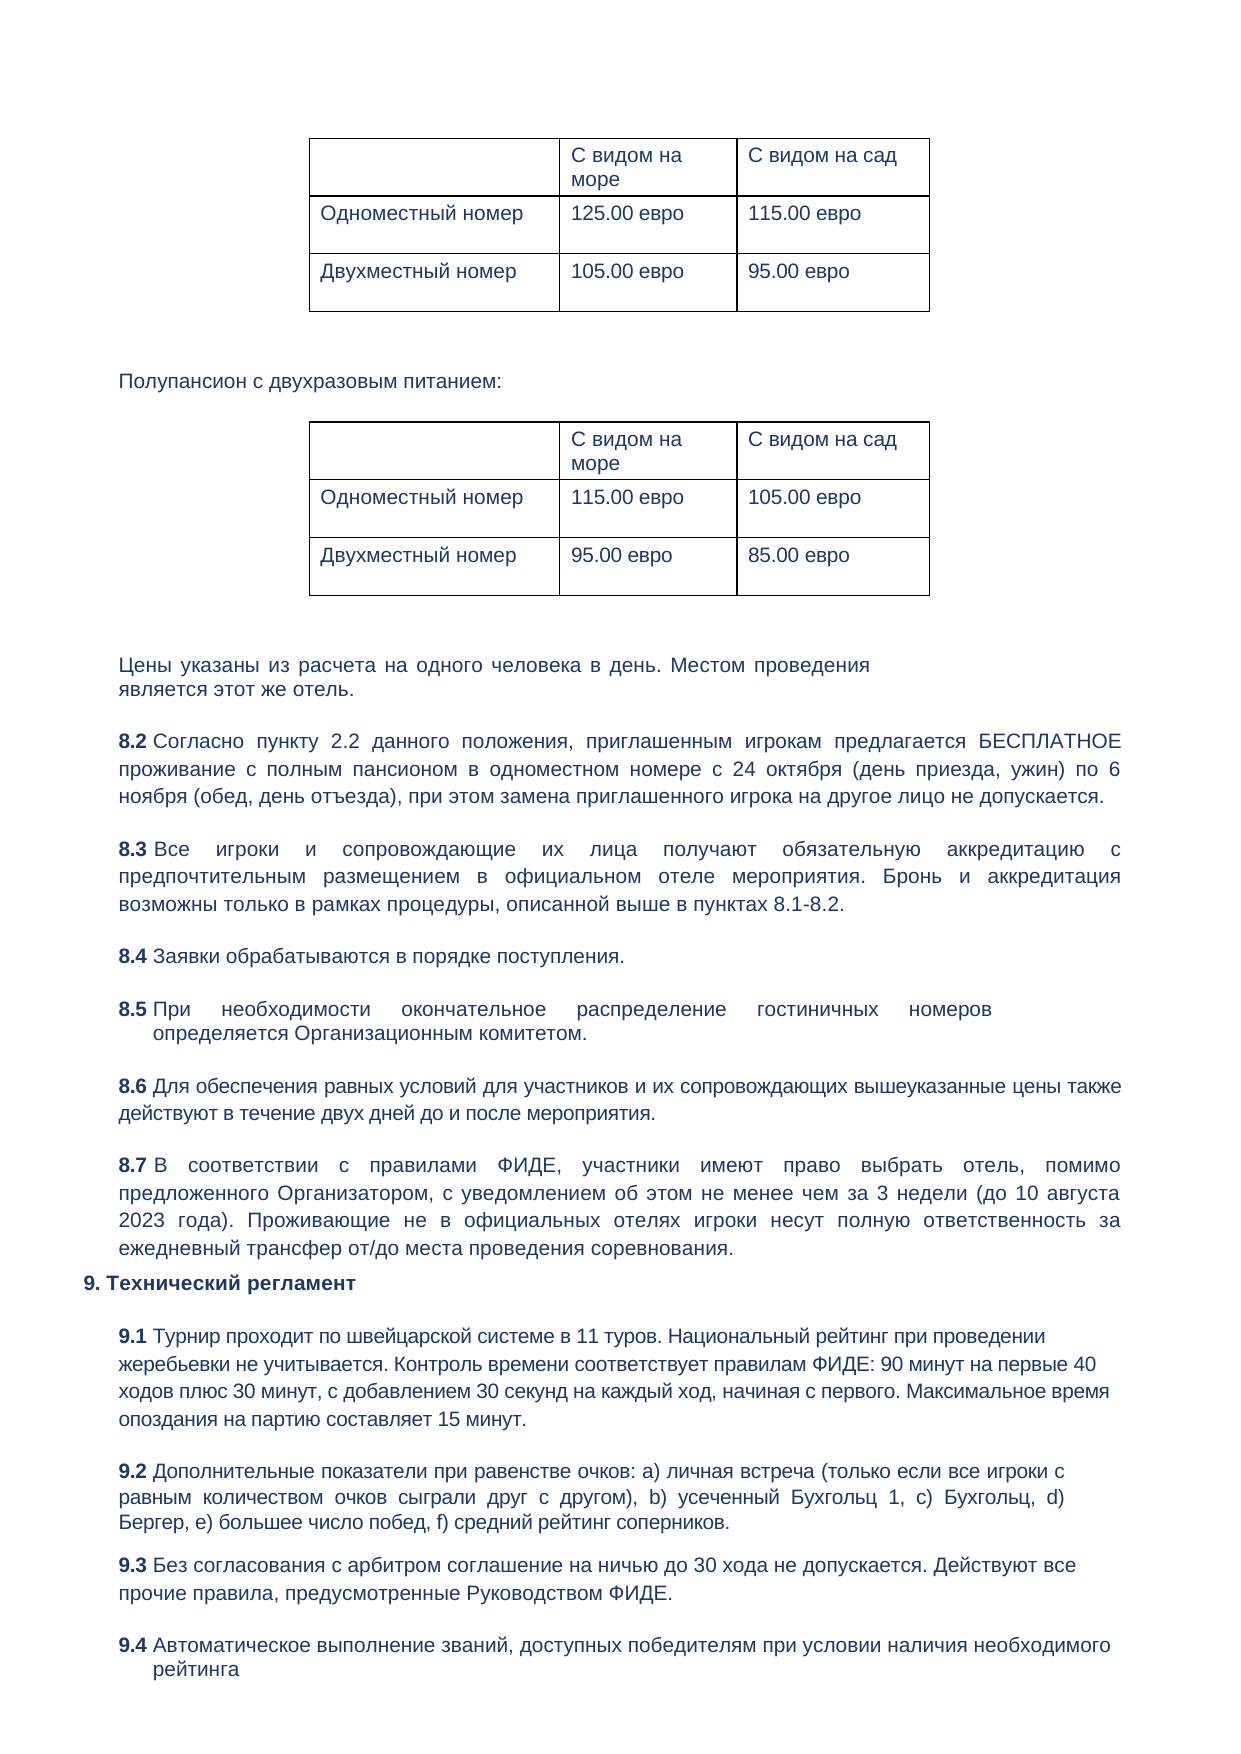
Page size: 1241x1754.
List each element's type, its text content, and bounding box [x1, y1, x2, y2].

list Заявки обрабатываются в порядке поступления. [118, 944, 725, 968]
table_header [310, 423, 559, 479]
list Дополнительные показатели при равенстве очков: a) личная встреча (только если все игроки с равным количеством очков сыграли друг с другом), b) усеченный Бухгольц 1, c) Бухгольц, d) Бергер, e) большее число побед, f) средний рейтинг соперников. [118, 1459, 1065, 1534]
list При необходимости окончательное распределение гостиничных номеров определяется Организационным комитетом. [118, 997, 993, 1045]
table_cell Одноместный номер [310, 197, 559, 253]
table_cell 125.00 евро [560, 197, 736, 253]
list Без согласования с арбитром соглашение на ничью до 30 хода не допускается. Действуют все прочие правила, предусмотренные Руководством ФИДЕ. [118, 1553, 1105, 1604]
table_cell 115.00 евро [738, 197, 929, 253]
list В соответствии с правилами ФИДЕ, участники имеют право выбрать отель, помимо предложенного Организатором, с уведомлением об этом не менее чем за 3 недели (до 10 августа 2023 года). Проживающие не в официальных отелях игроки несут полную ответственность за ежедневный трансфер от/до места проведения соревнования. [118, 1153, 1122, 1259]
table_cell 85.00 евро [738, 538, 929, 595]
subtitle Технический регламент [83, 1271, 1134, 1295]
table_header С видом на сад [738, 139, 929, 195]
table_cell Одноместный номер [310, 480, 559, 537]
table_header [310, 139, 559, 195]
table_cell 95.00 евро [738, 254, 929, 311]
table_cell Двухместный номер [310, 254, 559, 311]
table_cell 115.00 евро [560, 480, 736, 537]
list Автоматическое выполнение званий, доступных победителям при условии наличия необходимого рейтинга [118, 1633, 1134, 1681]
table_cell 105.00 евро [738, 480, 929, 537]
list Турнир проходит по швейцарской системе в 11 туров. Национальный рейтинг при проведении жеребьевки не учитывается. Контроль времени соответствует правилам ФИДЕ: 90 минут на первые 40 ходов плюс 30 минут, с добавлением 30 секунд на каждый ход, начиная с первого. Максимальное время опоздания на партию составляет 15 минут. [118, 1324, 1112, 1430]
text Цены указаны из расчета на одного человека в день. Местом проведения является этот же отель. [118, 653, 871, 701]
table_header С видом на море [560, 423, 736, 479]
table_header С видом на сад [738, 423, 929, 479]
table_cell 105.00 евро [560, 254, 736, 311]
list Все игроки и сопровождающие их лица получают обязательную аккредитацию с предпочтительным размещением в официальном отеле мероприятия. Бронь и аккредитация возможны только в рамках процедуры, описанной выше в пунктах 8.1-8.2. [118, 837, 1123, 916]
table_header С видом на море [560, 139, 736, 195]
list Согласно пункту 2.2 данного положения, приглашенным игрокам предлагается БЕСПЛАТНОЕ проживание с полным пансионом в одноместном номере с 24 октября (день приезда, ужин) по 6 ноября (обед, день отъезда), при этом замена приглашенного игрока на другое лицо не допускается. [118, 729, 1122, 808]
text Полупансион с двухразовым питанием: [118, 369, 1101, 393]
list Для обеспечения равных условий для участников и их сопровождающих вышеуказанные цены также действуют в течение двух дней до и после мероприятия. [118, 1073, 1122, 1125]
table_cell Двухместный номер [310, 538, 559, 595]
table_cell 95.00 евро [560, 538, 736, 595]
